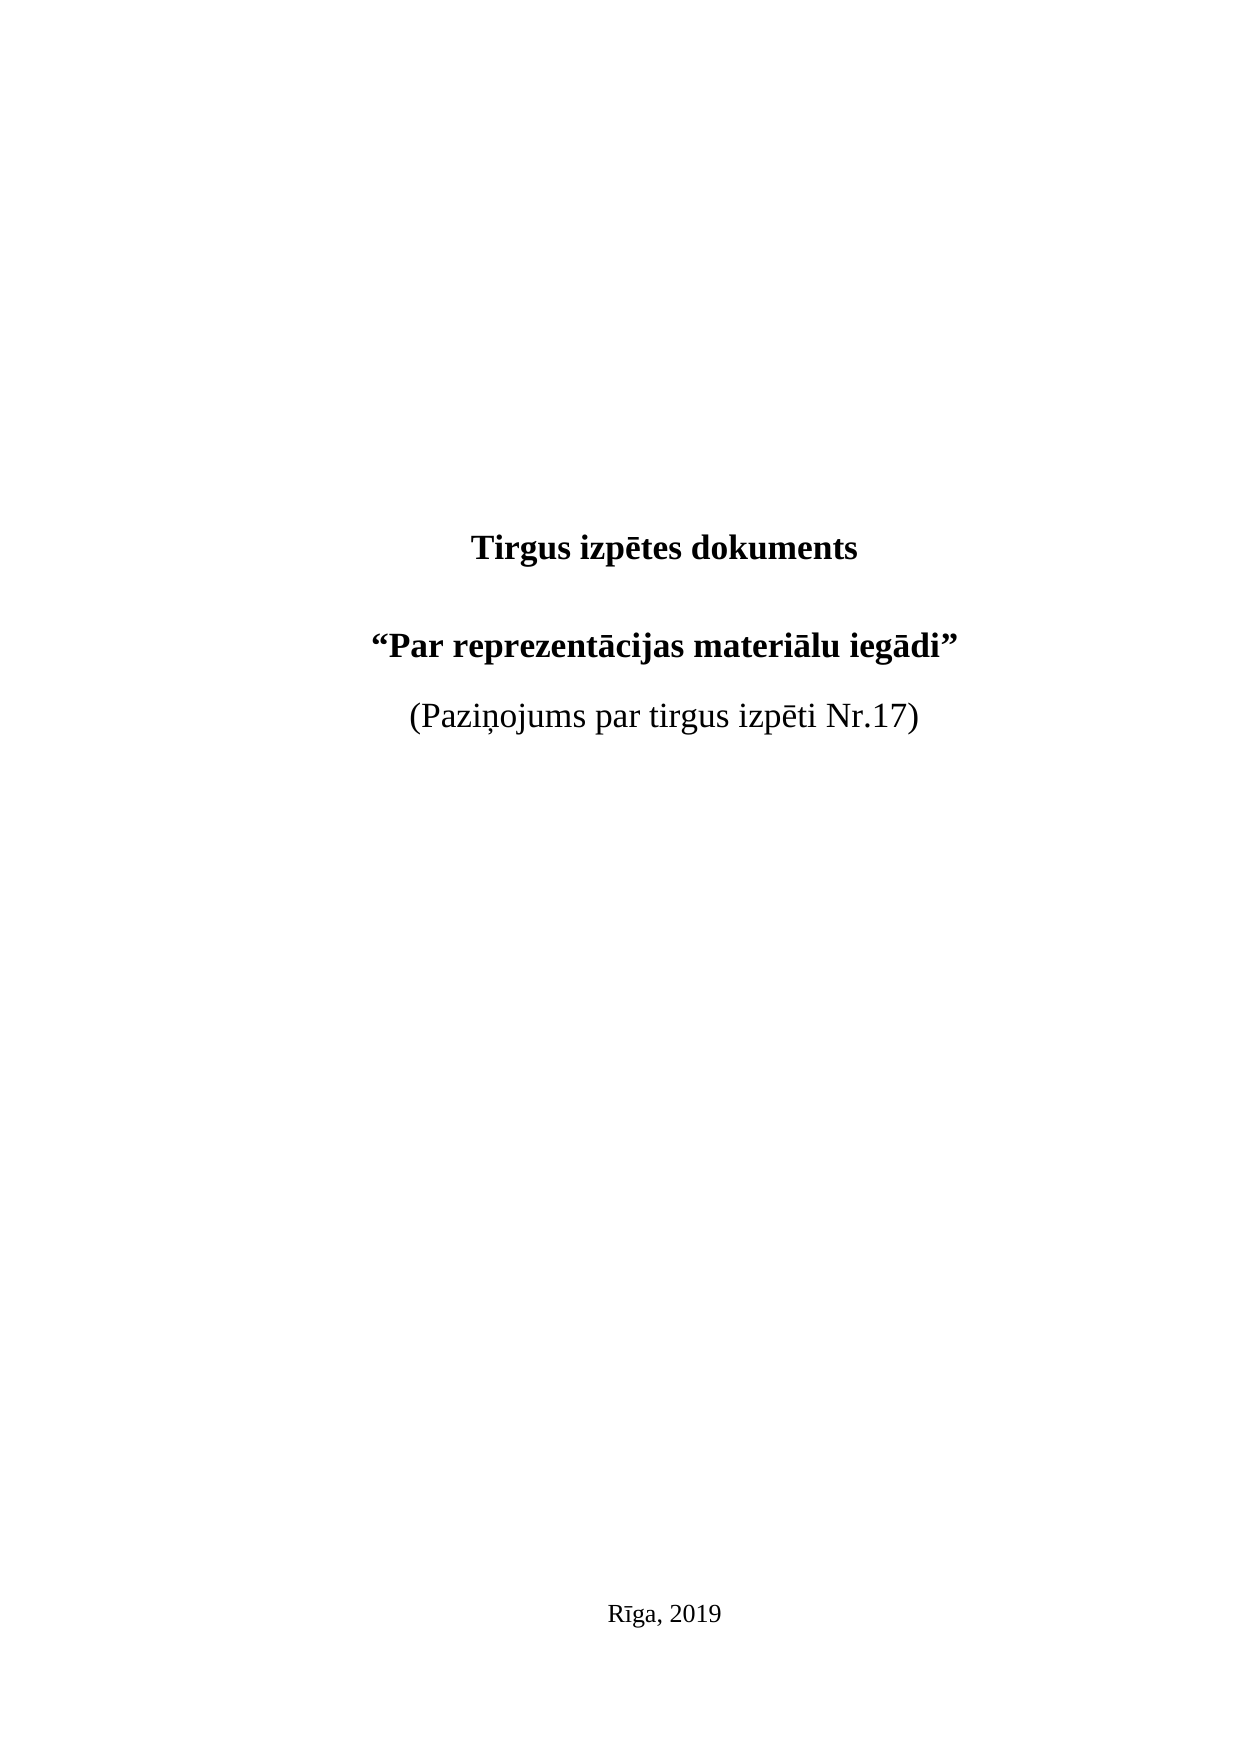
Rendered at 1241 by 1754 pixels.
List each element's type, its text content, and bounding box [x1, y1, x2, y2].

text Tirgus izpētes dokuments [177, 526, 1152, 567]
text “Par reprezentācijas materiālu iegādi” [177, 625, 1152, 666]
text Rīga, 2019 [177, 1598, 1152, 1628]
text (Paziņojums par tirgus izpēti Nr.17) [177, 694, 1152, 735]
